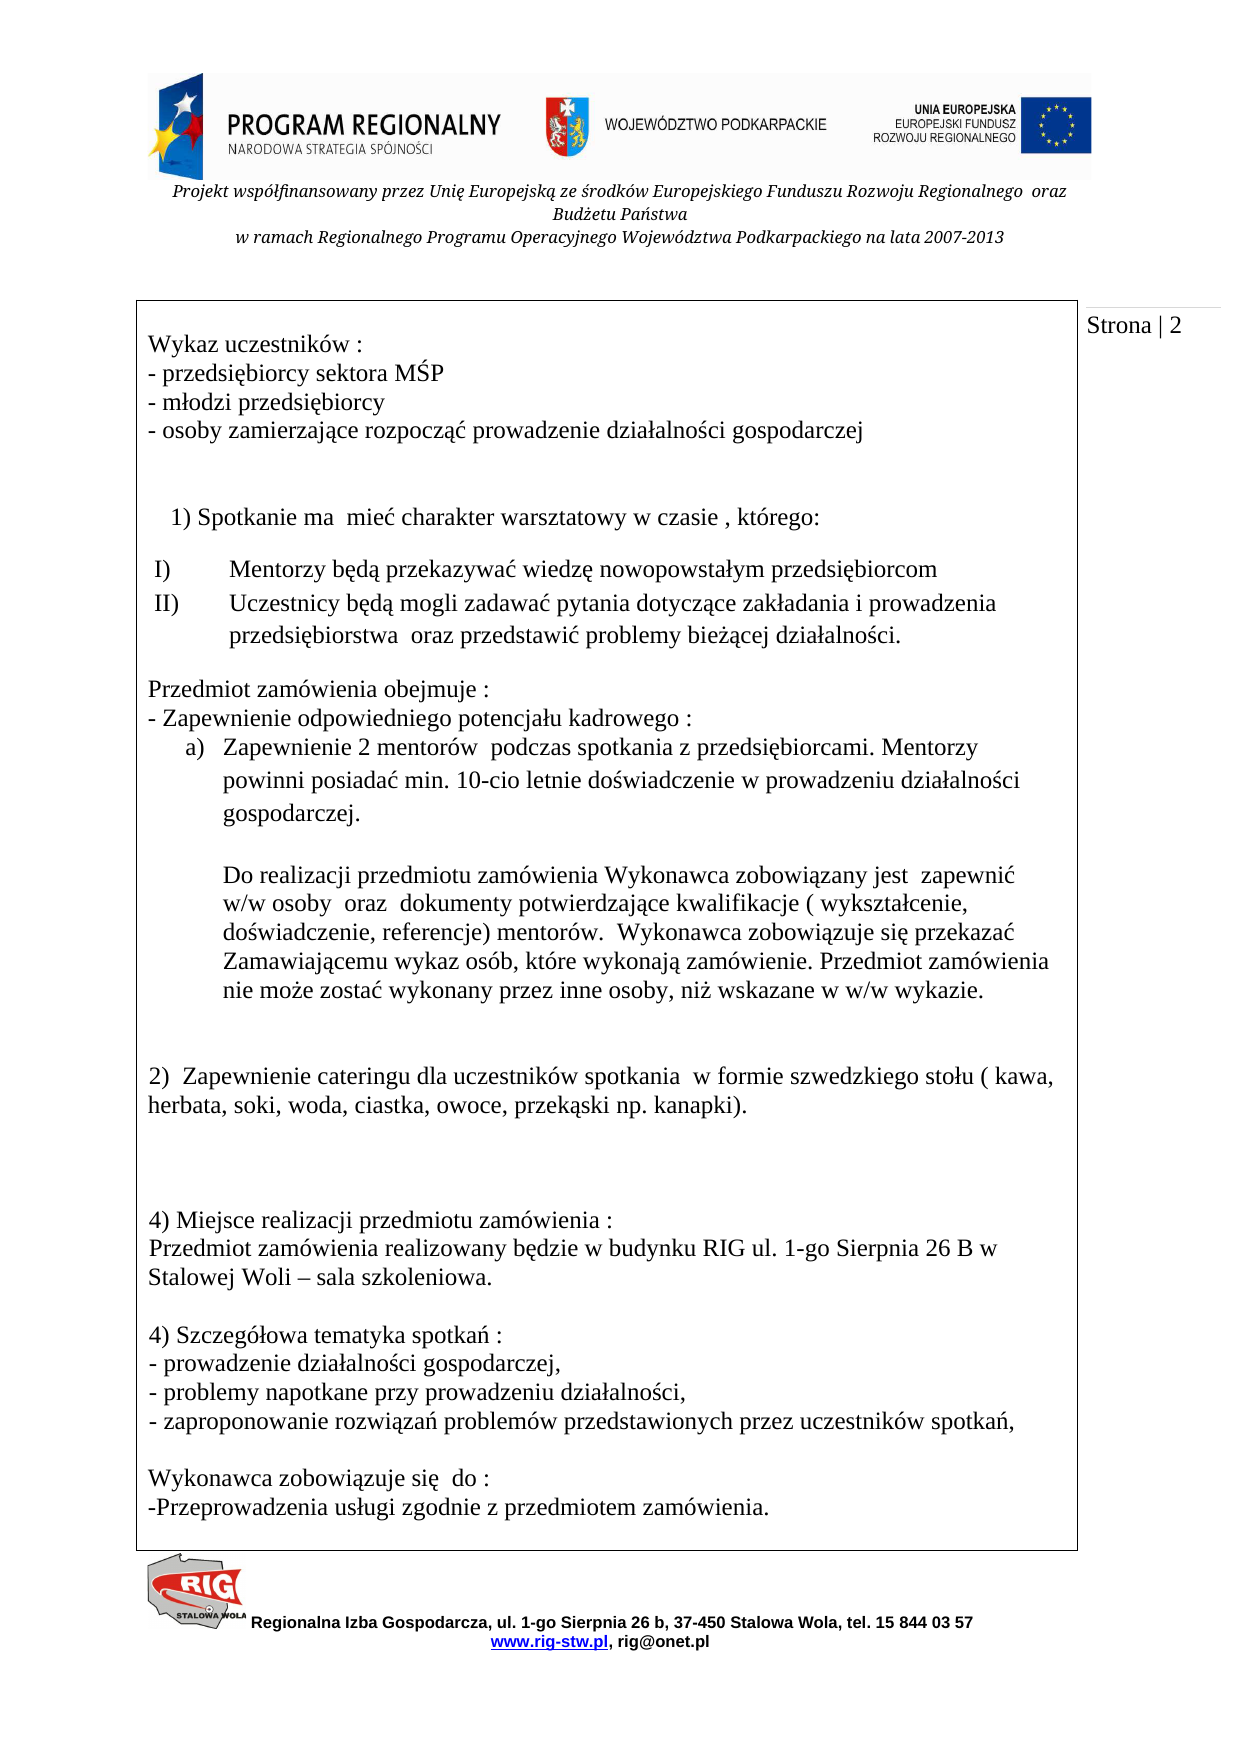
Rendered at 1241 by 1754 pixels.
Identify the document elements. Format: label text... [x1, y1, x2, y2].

picture [147, 1553, 247, 1629]
